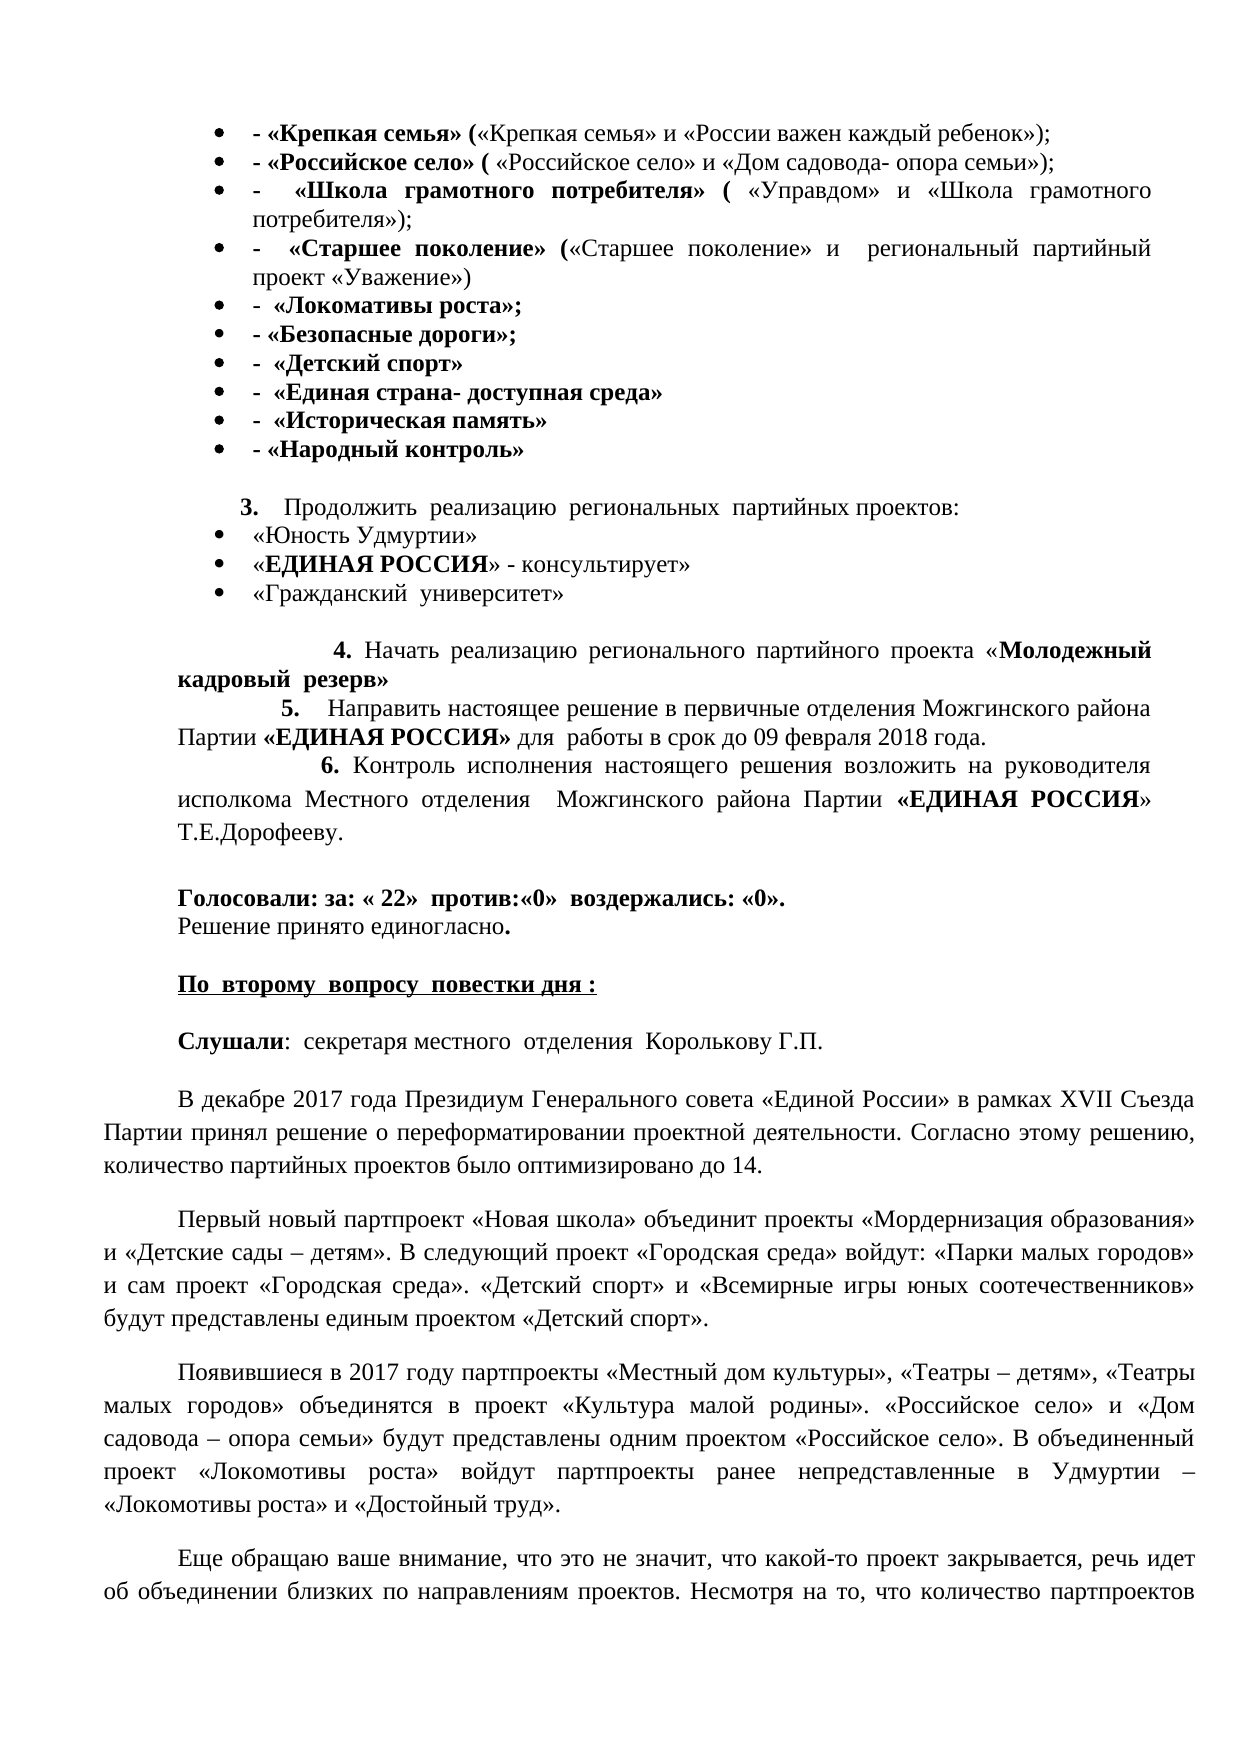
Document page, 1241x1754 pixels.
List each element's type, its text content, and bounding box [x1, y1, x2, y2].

text 6. Контроль исполнения настоящего решения возложить на руководителя исполкома Местного отделения Можгинского района Партии «ЕДИНАЯ РОССИЯ» Т.Е.Дорофееву. [177, 751, 1152, 845]
list - «Крепкая семья» («Крепкая семья» и «России важен каждый ребенок»); [215, 118, 1152, 147]
text Решение принято единогласно. [177, 911, 1115, 940]
list - «Российское село» ( «Российское село» и «Дом садовода- опора семьи»); [215, 147, 1152, 176]
text 5. Направить настоящее решение в первичные отделения Можгинского района Партии «ЕДИНАЯ РОССИЯ» для работы в срок до 09 февраля 2018 года. [177, 693, 1152, 751]
list - «Локомативы роста»; [215, 291, 1152, 319]
text Появившиеся в 2017 году партпроекты «Местный дом культуры», «Театры – детям», «Театры малых городов» объединятся в проект «Культура малой родины». «Российское село» и «Дом садовода – опора семьи» будут представлены одним проектом «Российское село». В объединенный проект «Локомотивы роста» войдут партпроекты ранее непредставленные в Удмуртии – «Локомотивы роста» и «Достойный труд». [103, 1357, 1196, 1518]
text Голосовали: за: « 22» против:«0» воздержались: «0». [177, 883, 1152, 911]
list - «Историческая память» [215, 406, 1152, 434]
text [103, 1543, 1196, 1604]
text Первый новый партпроект «Новая школа» объединит проекты «Мордернизация образования» и «Детские сады – детям». В следующий проект «Городская среда» войдут: «Парки малых городов» и сам проект «Городская среда». «Детский спорт» и «Всемирные игры юных соотечественников» будут представлены единым проектом «Детский спорт». [103, 1204, 1196, 1332]
list - «Безопасные дороги»; [215, 319, 1152, 348]
text Слушали: секретаря местного отделения Королькову Г.П. [177, 1026, 1152, 1055]
list - «Старшее поколение» («Старшее поколение» и региональный партийный проект «Уважение») [215, 233, 1152, 291]
list - «Детский спорт» [215, 348, 1152, 377]
text 3. Продолжить реализацию региональных партийных проектов: [177, 492, 1152, 521]
text 4. Начать реализацию регионального партийного проекта «Молодежный кадровый резерв» [177, 636, 1152, 693]
text В декабре 2017 года Президиум Генерального совета «Единой России» в рамках XVII Съезда Партии принял решение о переформатировании проектной деятельности. Согласно этому решению, количество партийных проектов было оптимизировано до 14. [103, 1084, 1196, 1179]
list «ЕДИНАЯ РОССИЯ» - консультирует» [215, 549, 1152, 578]
list - «Народный контроль» [215, 434, 1152, 463]
list «Юность Удмуртии» [215, 521, 1152, 549]
list - «Единая страна- доступная среда» [215, 377, 1152, 406]
list - «Школа грамотного потребителя» ( «Управдом» и «Школа грамотного потребителя»); [215, 176, 1152, 233]
list «Гражданский университет» [215, 578, 1152, 607]
text По второму вопросу повестки дня : [177, 969, 1152, 998]
